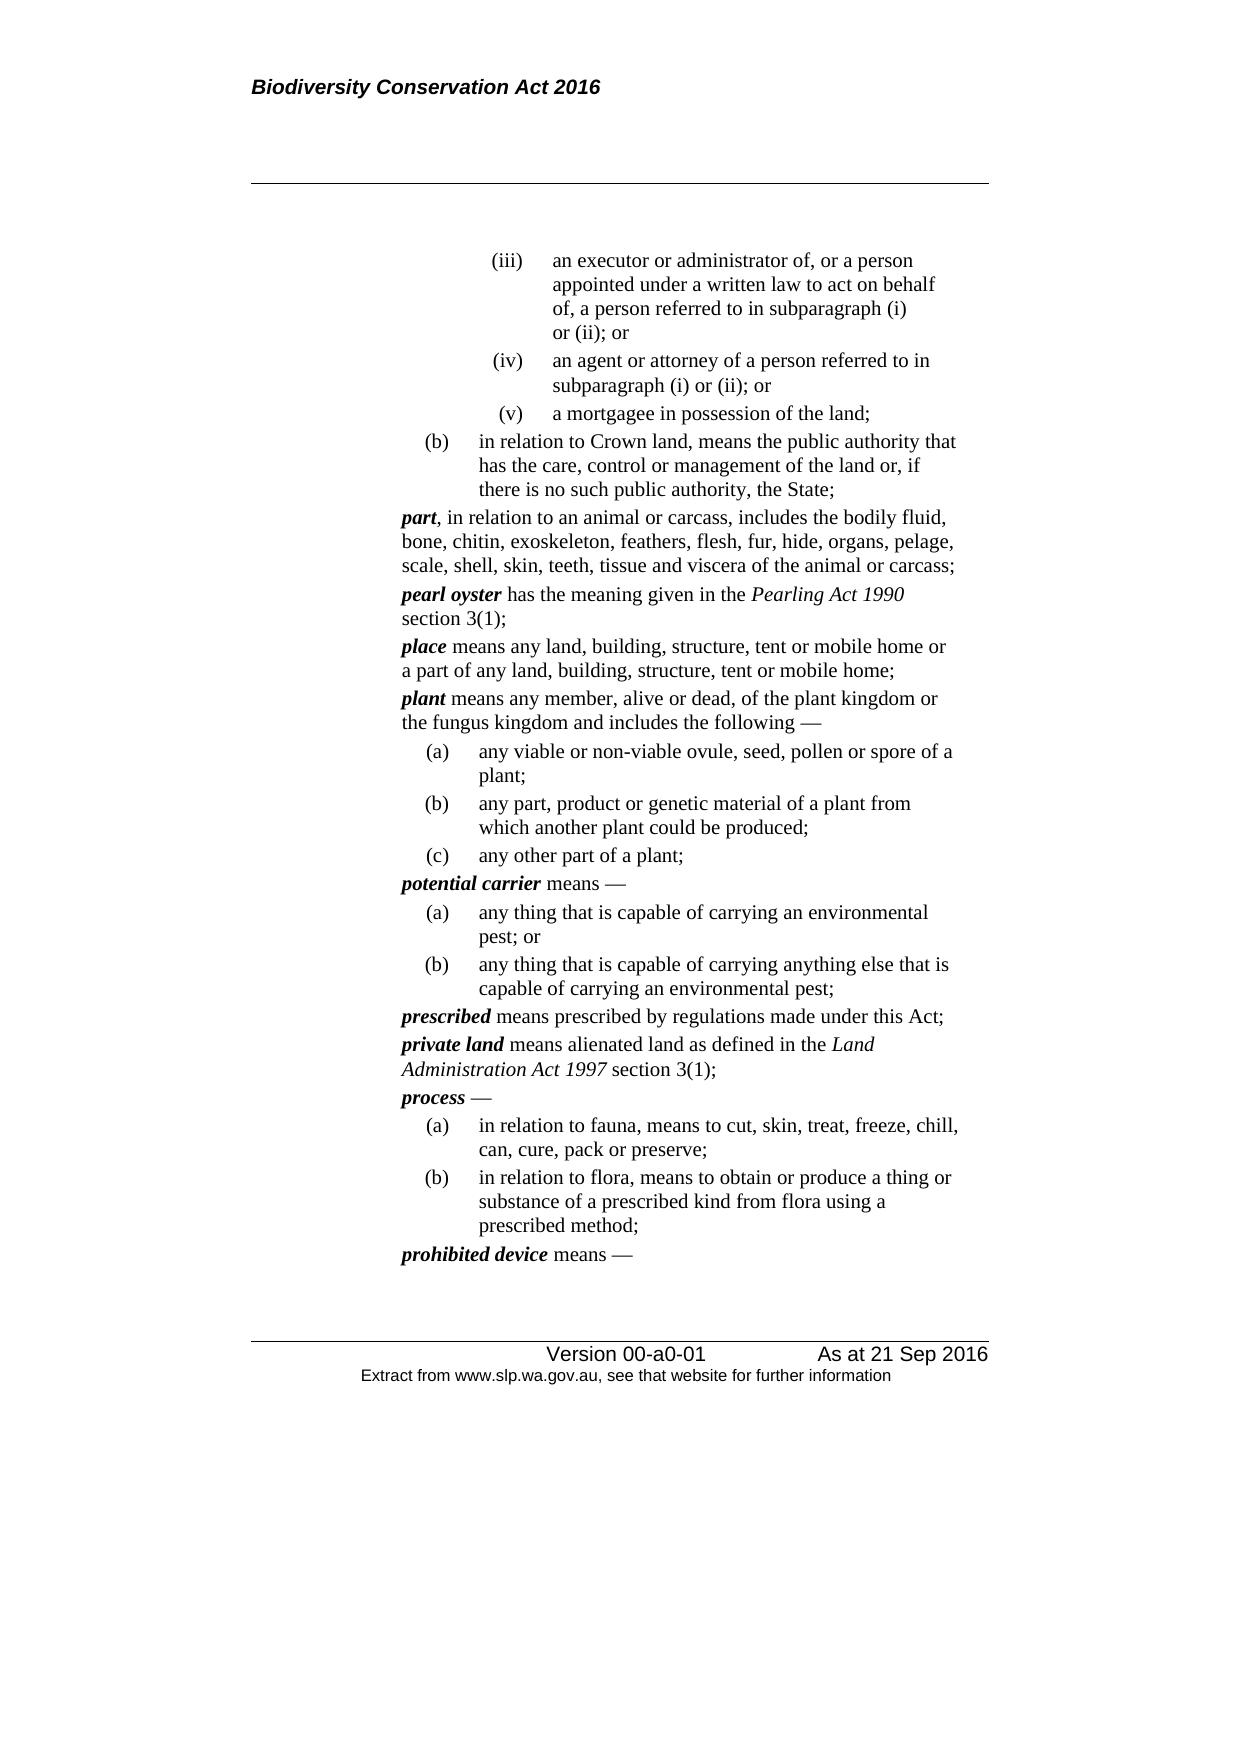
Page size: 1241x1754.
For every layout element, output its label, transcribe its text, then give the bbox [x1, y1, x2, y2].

text (a) any viable or non-viable ovule, seed, pollen or spore of a plant; [310, 738, 959, 787]
text private land means alienated land as defined in the Land Administration Act 1997 section 3(1); [310, 1032, 959, 1081]
text part, in relation to an animal or carcass, includes the bodily fluid, bone, chitin, exoskeleton, feathers, flesh, fur, hide, organs, pelage, scale, shell, skin, teeth, tissue and viscera of the animal or carcass; [310, 505, 959, 577]
text (b) in relation to Crown land, means the public authority that has the care, control or management of the land or, if there is no such public authority, the State; [310, 429, 959, 501]
text pearl oyster has the meaning given in the Pearling Act 1990 section 3(1); [310, 582, 959, 630]
text (c) any other part of a plant; [310, 843, 959, 867]
text (a) any thing that is capable of carrying an environmental pest; or [310, 899, 959, 948]
text (iv) an agent or attorney of a person referred to in subparagraph (i) or (ii); or [310, 348, 959, 397]
text (b) any thing that is capable of carrying anything else that is capable of carrying an environmental pest; [310, 952, 959, 1000]
text place means any land, building, structure, tent or mobile home or a part of any land, building, structure, tent or mobile home; [310, 634, 959, 682]
text prescribed means prescribed by regulations made under this Act; [310, 1004, 959, 1028]
text prohibited device means — [310, 1242, 959, 1266]
text (v) a mortgagee in possession of the land; [310, 401, 959, 425]
text (b) any part, product or genetic material of a plant from which another plant could be produced; [310, 791, 959, 839]
text plant means any member, alive or dead, of the plant kingdom or the fungus kingdom and includes the following — [310, 686, 959, 734]
text (b) in relation to flora, means to obtain or produce a thing or substance of a prescribed kind from flora using a prescribed method; [310, 1165, 959, 1237]
text (iii) an executor or administrator of, or a person appointed under a written law to act on behalf of, a person referred to in subparagraph (i) or (ii); or [310, 248, 959, 344]
text process — [310, 1085, 959, 1109]
text (a) in relation to fauna, means to cut, skin, treat, freeze, chill, can, cure, pack or preserve; [310, 1113, 959, 1161]
text potential carrier means — [310, 871, 959, 895]
